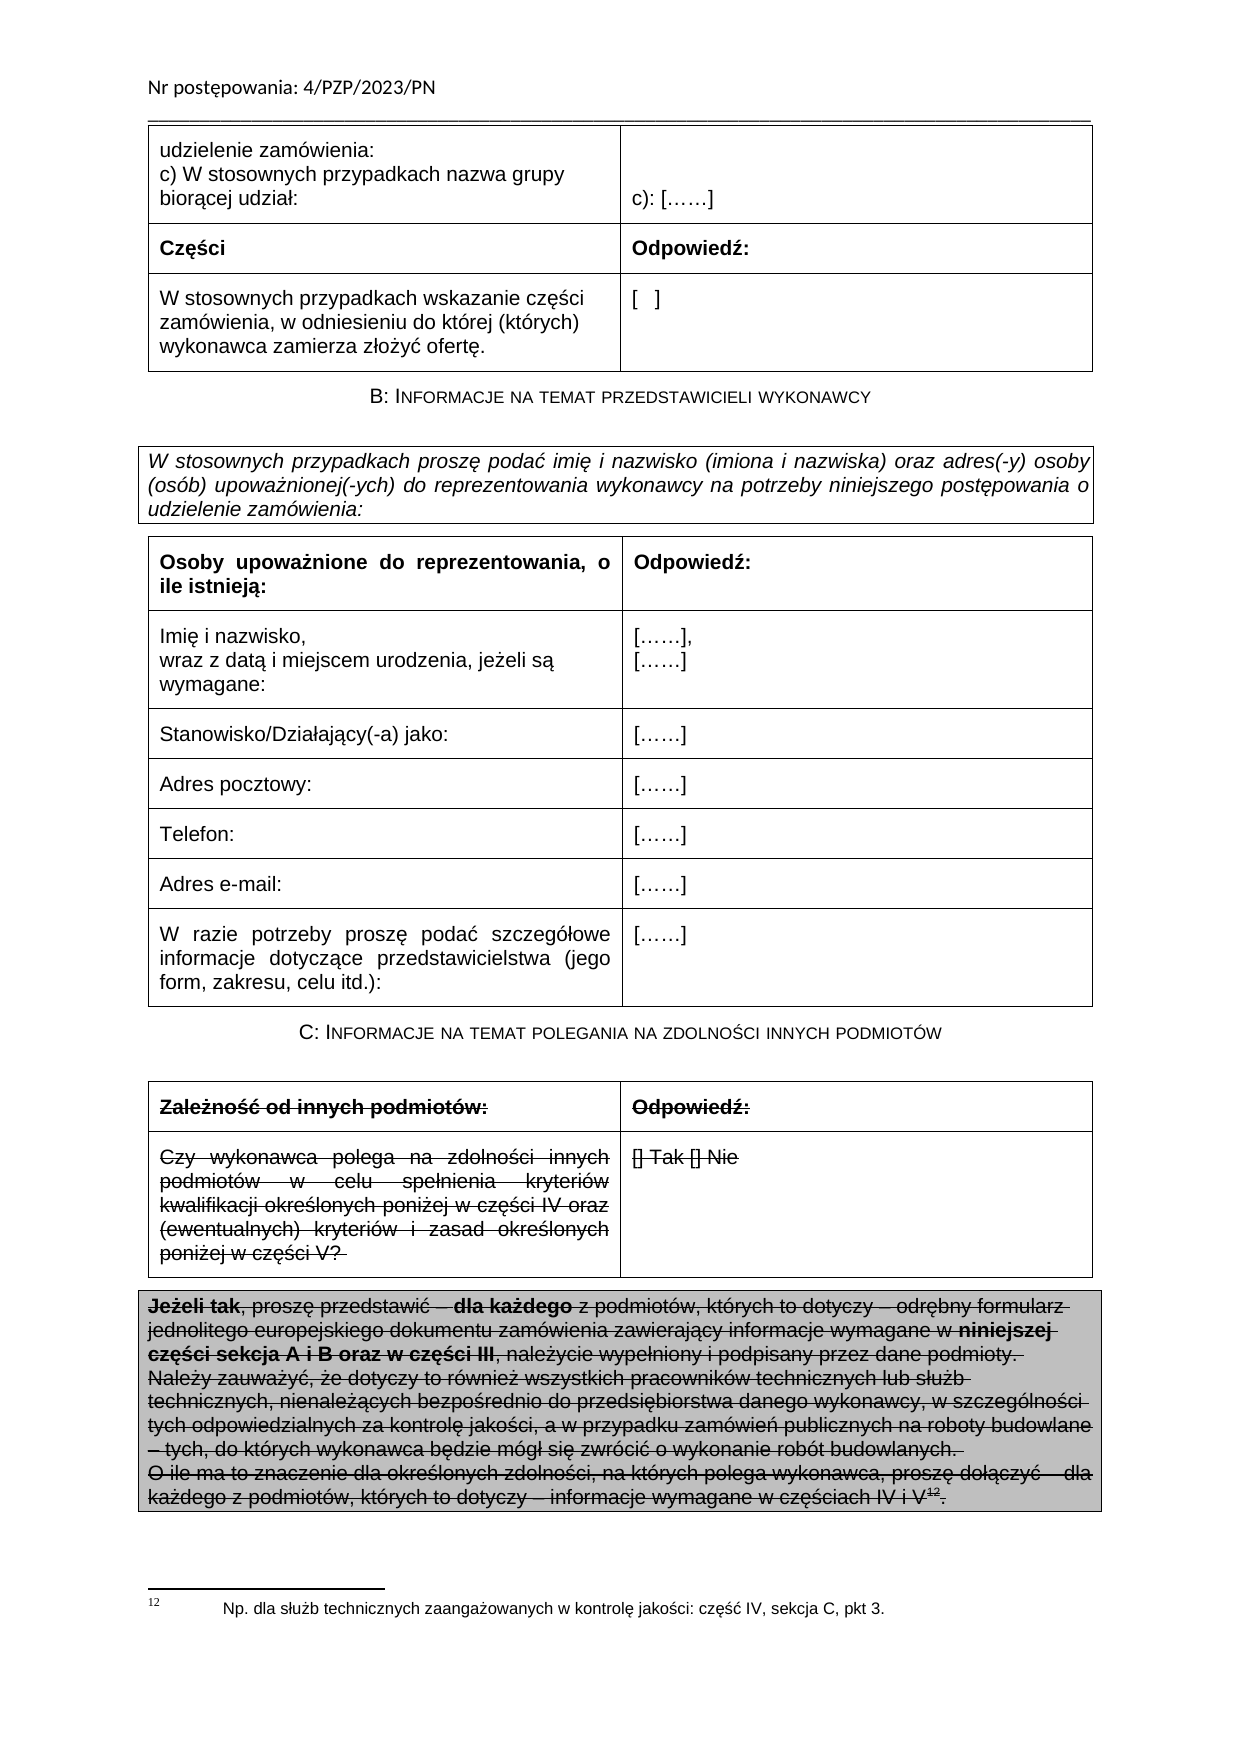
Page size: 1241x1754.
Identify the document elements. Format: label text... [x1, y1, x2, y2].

text Jeżeli tak, proszę przedstawić – dla każdego z podmiotów, których to dotyczy – odrębny formularz jednolitego europejskiego dokumentu zamówienia zawierający informacje wymagane w niniejszej części sekcja A i B oraz w części III, należycie wypełniony i podpisany przez dane podmioty. Należy zauważyć, że dotyczy to również wszystkich pracowników technicznych lub służb technicznych, nienależących bezpośrednio do przedsiębiorstwa danego wykonawcy, w szczególności tych odpowiedzialnych za kontrolę jakości, a w przypadku zamówień publicznych na roboty budowlane – tych, do których wykonawca będzie mógł się zwrócić o wykonanie robót budowlanych. O ile ma to znaczenie dla określonych zdolności, na których polega wykonawca, proszę dołączyć – dla każdego z podmiotów, których to dotyczy – informacje wymagane w częściach IV i V. [139, 1291, 1101, 1511]
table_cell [621, 126, 1092, 223]
text W stosownych przypadkach proszę podać imię i nazwisko (imiona i nazwiska) oraz adres(-y) osoby (osób) upoważnionej(-ych) do reprezentowania wykonawcy na potrzeby niniejszego postępowania o udzielenie zamówienia: [139, 447, 1093, 523]
table_cell [……] [623, 859, 1092, 908]
table_header Odpowiedź: [623, 537, 1092, 610]
table_cell Czy wykonawca polega na zdolności innych podmiotów w celu spełnienia kryteriów kwalifikacji określonych poniżej w części IV oraz (ewentualnych) kryteriów i zasad określonych poniżej w części V? [149, 1132, 620, 1277]
table_cell Telefon: [149, 809, 622, 858]
table_cell Odpowiedź: [621, 224, 1092, 273]
table_cell Części [149, 224, 620, 273]
table_header Osoby upoważnione do reprezentowania, o ile istnieją: [149, 537, 622, 610]
table_cell Stanowisko/Działający(-a) jako: [149, 709, 622, 758]
title B: Informacje na temat przedstawicieli wykonawcy [148, 384, 1093, 408]
table_cell [……] [623, 709, 1092, 758]
table_cell [……] [623, 909, 1092, 1006]
table_cell Imię i nazwisko, wraz z datą i miejscem urodzenia, jeżeli są wymagane: [149, 611, 622, 708]
table_header Zależność od innych podmiotów: [149, 1082, 620, 1131]
table_cell [……] [623, 759, 1092, 808]
title C: Informacje na temat polegania na zdolności innych podmiotów [148, 1019, 1093, 1043]
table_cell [149, 126, 620, 223]
table_cell W stosownych przypadkach wskazanie części zamówienia, w odniesieniu do której (których) wykonawca zamierza złożyć ofertę. [149, 274, 620, 371]
table_cell [……], [……] [623, 611, 1092, 708]
table_cell [ ] [621, 274, 1092, 371]
table_cell [……] [623, 809, 1092, 858]
table_cell Adres e-mail: [149, 859, 622, 908]
table_cell [] Tak [] Nie [621, 1132, 1092, 1277]
table_header Odpowiedź: [621, 1082, 1092, 1131]
table_cell W razie potrzeby proszę podać szczegółowe informacje dotyczące przedstawicielstwa (jego form, zakresu, celu itd.): [149, 909, 622, 1006]
table_cell Adres pocztowy: [149, 759, 622, 808]
